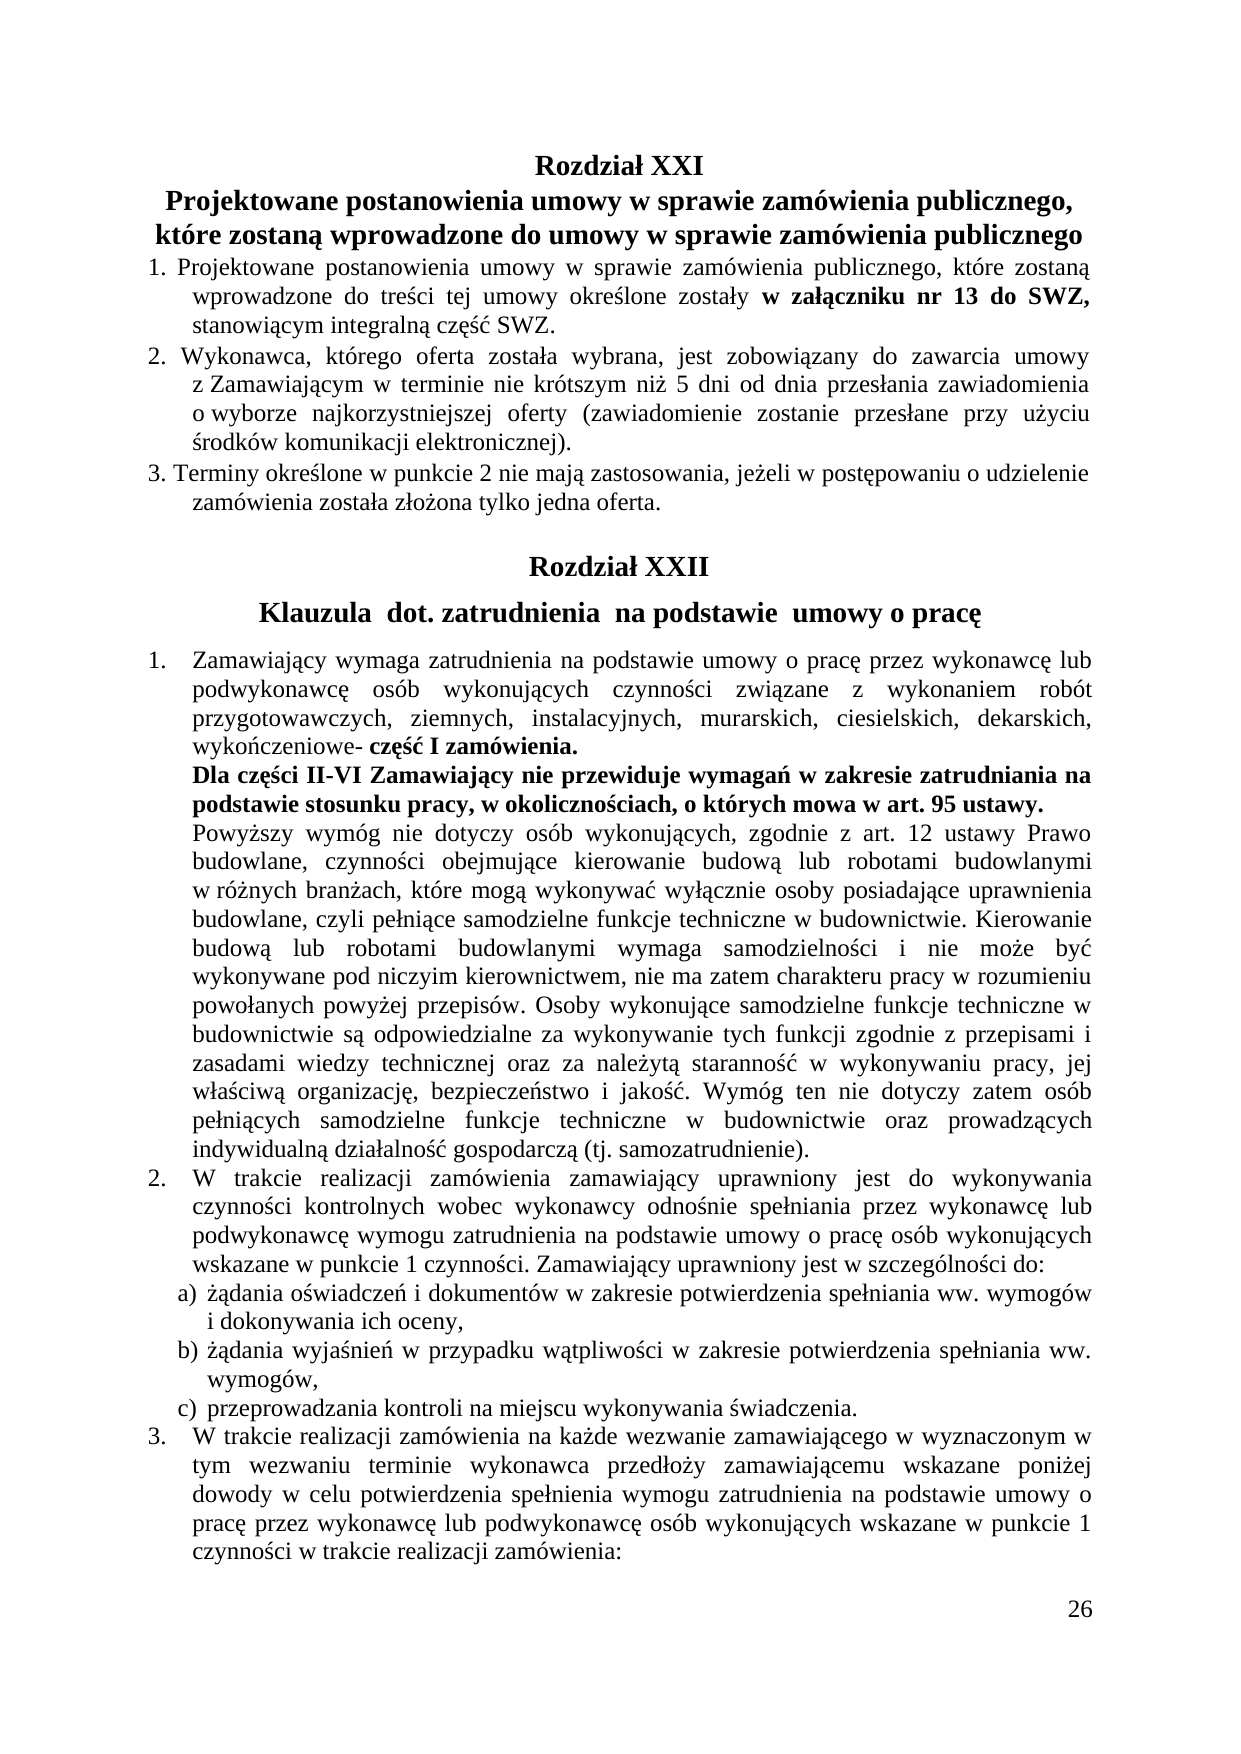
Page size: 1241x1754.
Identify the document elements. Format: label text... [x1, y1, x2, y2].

list żądania wyjaśnień w przypadku wątpliwości w zakresie potwierdzenia spełniania ww. wymogów, [177, 1335, 1093, 1393]
list W trakcie realizacji zamówienia zamawiający uprawniony jest do wykonywania czynności kontrolnych wobec wykonawcy odnośnie spełniania przez wykonawcę lub podwykonawcę wymogu zatrudnienia na podstawie umowy o pracę osób wykonujących wskazane w punkcie 1 czynności. Zamawiający uprawniony jest w szczególności do: [148, 1163, 1093, 1278]
text 2. Wykonawca, którego oferta została wybrana, jest zobowiązany do zawarcia umowy z Zamawiającym w terminie nie krótszym niż 5 dni od dnia przesłania zawiadomienia o wyborze najkorzystniejszej oferty (zawiadomienie zostanie przesłane przy użyciu środków komunikacji elektronicznej). [148, 341, 1091, 456]
list żądania oświadczeń i dokumentów w zakresie potwierdzenia spełniania ww. wymogów i dokonywania ich oceny, [177, 1278, 1093, 1335]
text Projektowane postanowienia umowy w sprawie zamówienia publicznego, które zostaną wprowadzone do umowy w sprawie zamówienia publicznego [148, 183, 1091, 250]
list W trakcie realizacji zamówienia na każde wezwanie zamawiającego w wyznaczonym w tym wezwaniu terminie wykonawca przedłoży zamawiającemu wskazane poniżej dowody w celu potwierdzenia spełnienia wymogu zatrudnienia na podstawie umowy o pracę przez wykonawcę lub podwykonawcę osób wykonujących wskazane w punkcie 1 czynności w trakcie realizacji zamówienia: [148, 1421, 1093, 1565]
text Rozdział XXI [148, 148, 1091, 181]
text Powyższy wymóg nie dotyczy osób wykonujących, zgodnie z art. 12 ustawy Prawo budowlane, czynności obejmujące kierowanie budową lub robotami budowlanymi w różnych branżach, które mogą wykonywać wyłącznie osoby posiadające uprawnienia budowlane, czyli pełniące samodzielne funkcje techniczne w budownictwie. Kierowanie budową lub robotami budowlanymi wymaga samodzielności i nie może być wykonywane pod niczyim kierownictwem, nie ma zatem charakteru pracy w rozumieniu powołanych powyżej przepisów. Osoby wykonujące samodzielne funkcje techniczne w budownictwie są odpowiedzialne za wykonywanie tych funkcji zgodnie z przepisami i zasadami wiedzy technicznej oraz za należytą staranność w wykonywaniu pracy, jej właściwą organizację, bezpieczeństwo i jakość. Wymóg ten nie dotyczy zatem osób pełniących samodzielne funkcje techniczne w budownictwie oraz prowadzących indywidualną działalność gospodarczą (tj. samozatrudnienie). [192, 818, 1093, 1163]
text Rozdział XXII [148, 549, 1091, 582]
text Klauzula dot. zatrudnienia na podstawie umowy o pracę [148, 595, 1093, 628]
text Dla części II-VI Zamawiający nie przewiduje wymagań w zakresie zatrudniania na podstawie stosunku pracy, w okolicznościach, o których mowa w art. 95 ustawy. [192, 760, 1093, 818]
text 1. Projektowane postanowienia umowy w sprawie zamówienia publicznego, które zostaną wprowadzone do treści tej umowy określone zostały w załączniku nr 13 do SWZ, stanowiącym integralną część SWZ. [148, 252, 1091, 339]
list przeprowadzania kontroli na miejscu wykonywania świadczenia. [177, 1393, 1093, 1421]
text 3. Terminy określone w punkcie 2 nie mają zastosowania, jeżeli w postępowaniu o udzielenie zamówienia została złożona tylko jedna oferta. [148, 458, 1091, 515]
list Zamawiający wymaga zatrudnienia na podstawie umowy o pracę przez wykonawcę lub podwykonawcę osób wykonujących czynności związane z wykonaniem robót przygotowawczych, ziemnych, instalacyjnych, murarskich, ciesielskich, dekarskich, wykończeniowe- część I zamówienia. [148, 645, 1093, 760]
